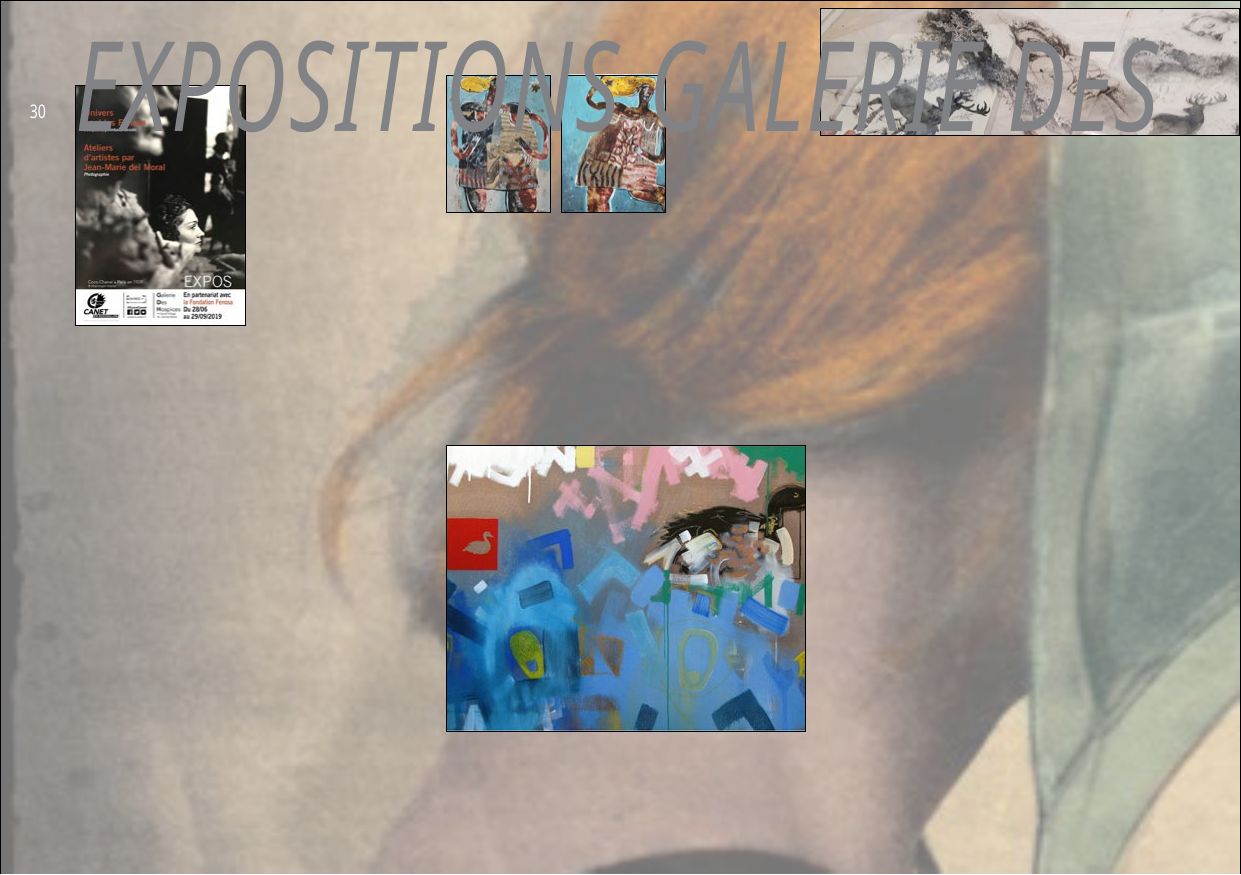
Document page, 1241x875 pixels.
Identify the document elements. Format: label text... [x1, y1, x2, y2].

picture [562, 161, 665, 212]
picture [76, 161, 245, 325]
subtitle 30 EXPOSITIONS GALERIE DES [29, 12, 1240, 161]
picture [1, 1, 1240, 874]
picture [447, 161, 550, 212]
